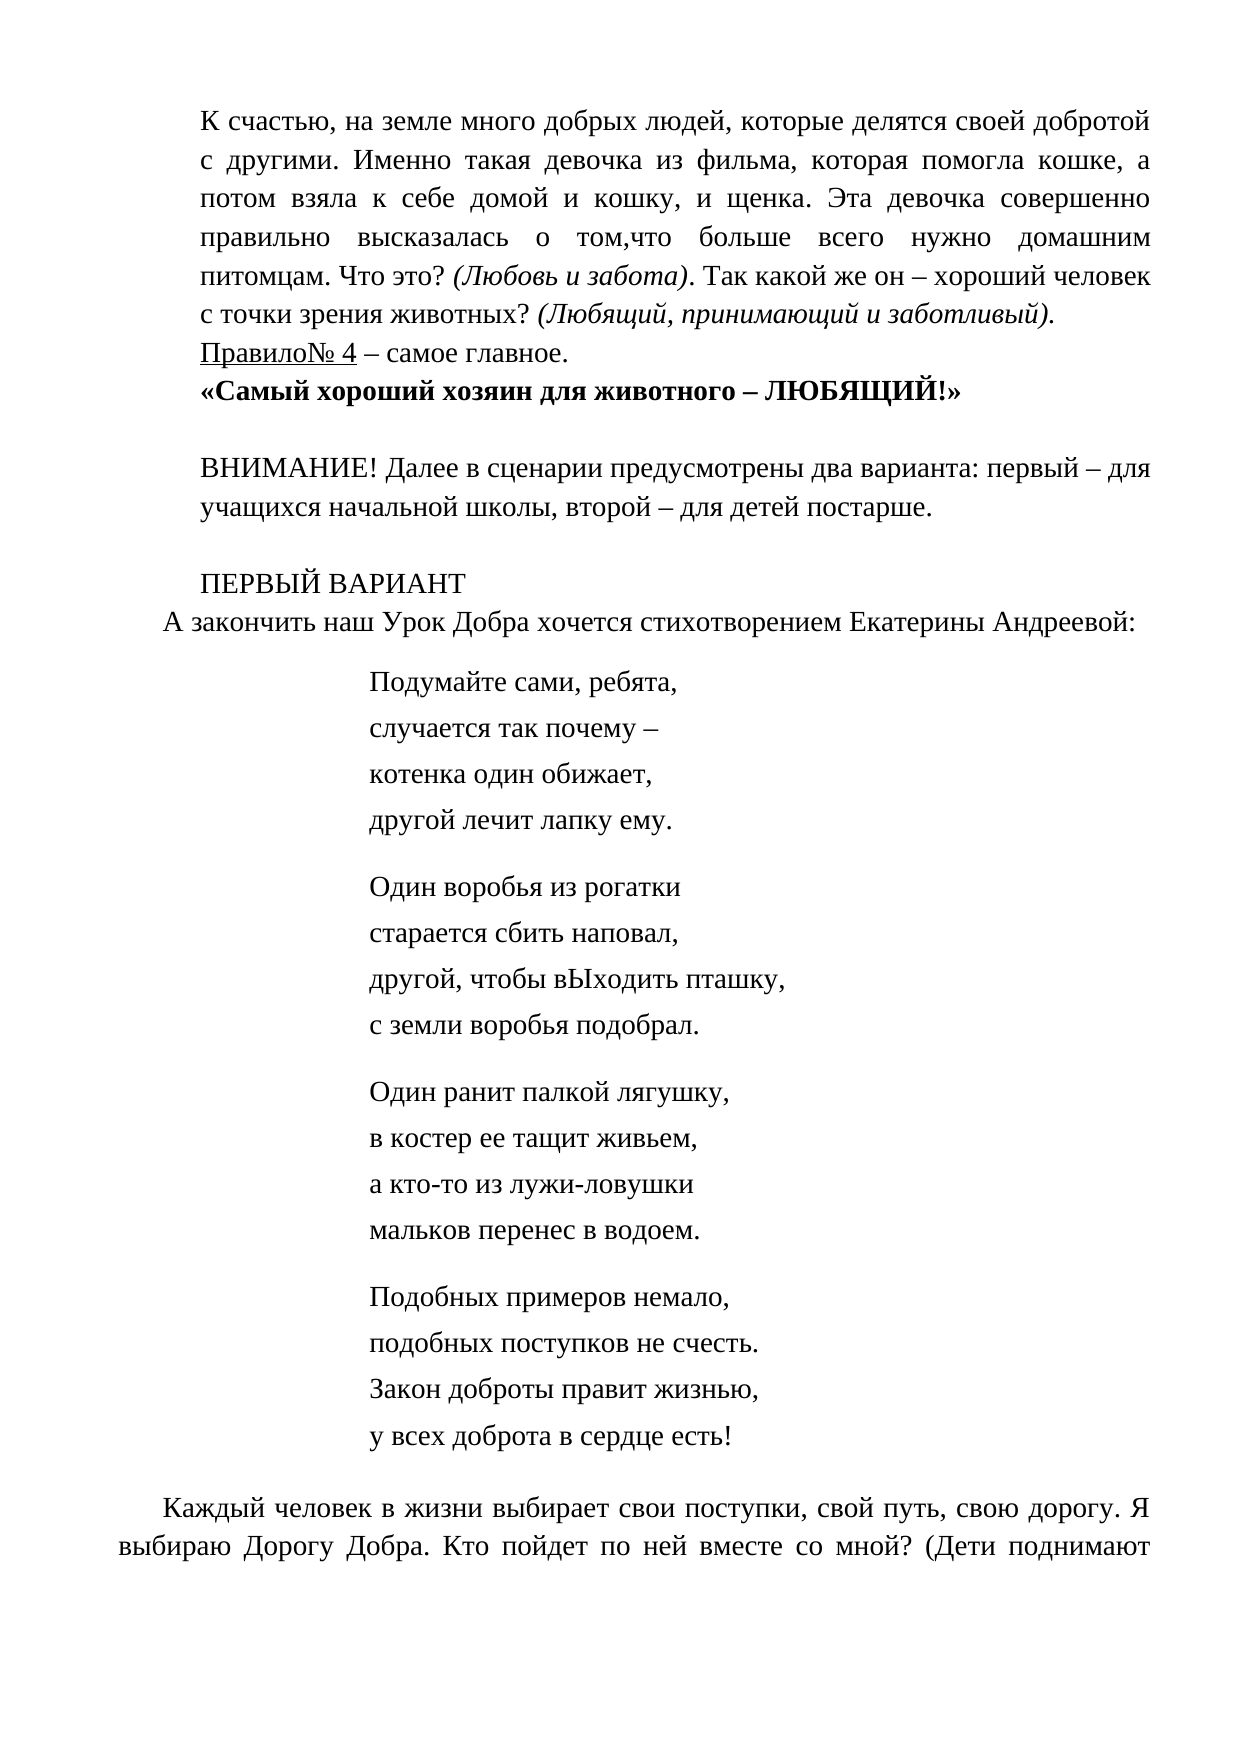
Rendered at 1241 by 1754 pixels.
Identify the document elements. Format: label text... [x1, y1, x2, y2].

list ПЕРВЫЙ ВАРИАНТ [200, 566, 1152, 599]
list Правило№ 4 – самое главное. [200, 335, 1152, 368]
text с земли воробья подобрал. [369, 1007, 1152, 1041]
text а кто-то из лужи-ловушки [369, 1166, 1152, 1200]
text подобных поступков не счесть. [369, 1326, 1152, 1359]
text старается сбить наповал, [369, 915, 1152, 949]
text Один ранит палкой лягушку, [369, 1074, 1152, 1108]
text Один воробья из рогатки [369, 869, 1152, 903]
list А закончить наш Урок Добра хочется стихотворением Екатерины Андреевой: [118, 604, 1152, 638]
list ВНИМАНИЕ! Далее в сценарии предусмотрены два варианта: первый – для учащихся начальной школы, второй – для детей постарше. [200, 450, 1152, 522]
list К счастью, на земле много добрых людей, которые делятся своей добротой с другими. Именно такая девочка из фильма, которая помогла кошке, а потом взяла к себе домой и кошку, и щенка. Эта девочка совершенно правильно высказалась о том,что больше всего нужно домашним питомцам. Что это? (Любовь и забота). Так какой же он – хороший человек с точки зрения животных? (Любящий, принимающий и заботливый). [200, 103, 1152, 330]
text Подобных примеров немало, [369, 1279, 1152, 1313]
text другой, чтобы вЫходить пташку, [369, 961, 1152, 995]
text Закон доброты правит жизнью, [369, 1372, 1152, 1405]
text у всех доброта в сердце есть! [369, 1418, 1152, 1451]
text мальков перенес в водоем. [369, 1212, 1152, 1246]
text другой лечит лапку ему. [369, 802, 1152, 836]
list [118, 1490, 1152, 1562]
list «Самый хороший хозяин для животного – ЛЮБЯЩИЙ!» [200, 373, 1152, 407]
text котенка один обижает, [369, 756, 1152, 789]
text случается так почему – [369, 710, 1152, 743]
text в костер ее тащит живьем, [369, 1120, 1152, 1154]
text Подумайте сами, ребята, [369, 664, 1152, 697]
